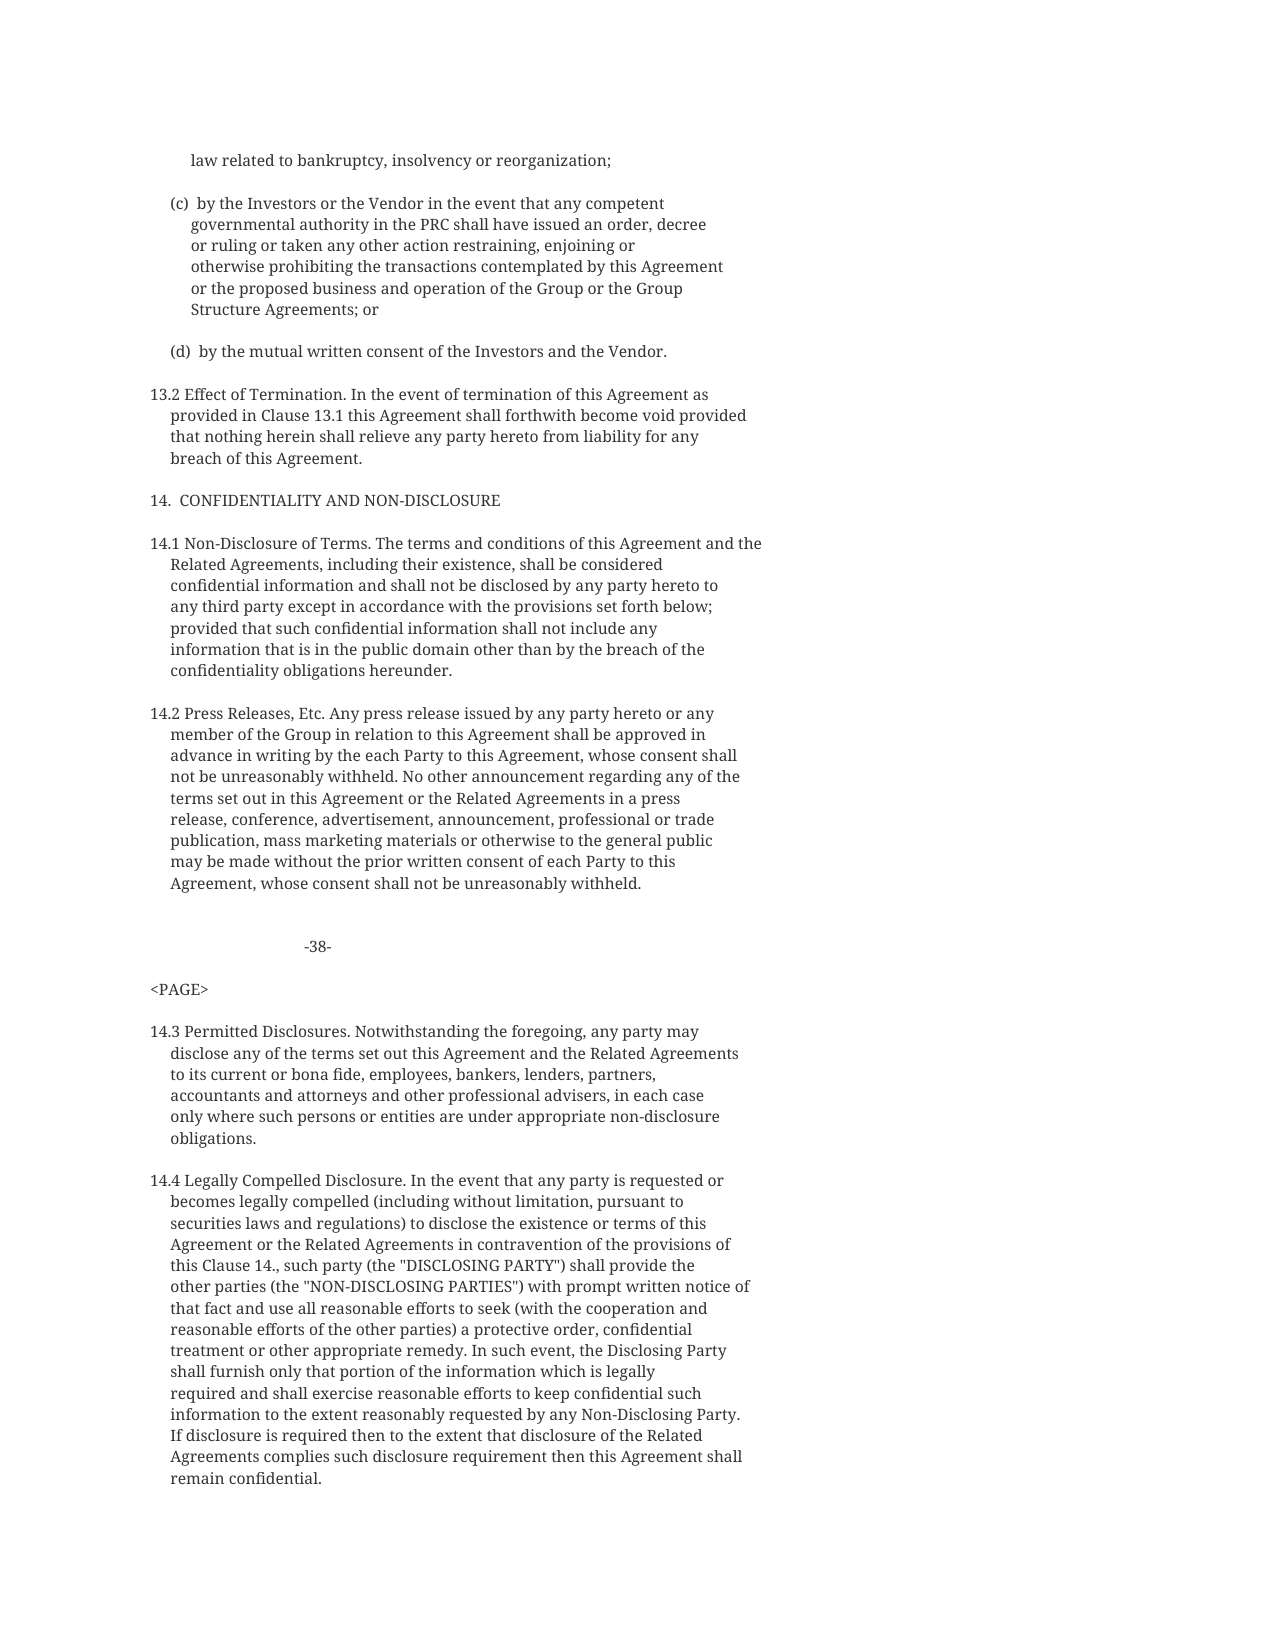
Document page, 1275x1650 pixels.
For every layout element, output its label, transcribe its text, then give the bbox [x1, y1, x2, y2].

text law related to bankruptcy, insolvency or reorganization; [150, 150, 844, 171]
text information to the extent reasonably requested by any Non-Disclosing Party. [150, 1404, 844, 1425]
text treatment or other appropriate remedy. In such event, the Disclosing Party [150, 1340, 844, 1361]
text only where such persons or entities are under appropriate non-disclosure [150, 1106, 844, 1127]
text confidentiality obligations hereunder. [150, 660, 844, 681]
text shall furnish only that portion of the information which is legally [150, 1361, 844, 1382]
text provided that such confidential information shall not include any [150, 617, 844, 639]
text or ruling or taken any other action restraining, enjoining or [150, 235, 844, 256]
text 14.4 Legally Compelled Disclosure. In the event that any party is requested or [150, 1170, 844, 1191]
text becomes legally compelled (including without limitation, pursuant to [150, 1191, 844, 1212]
text 14. CONFIDENTIALITY AND NON-DISCLOSURE [150, 490, 844, 511]
text Agreement or the Related Agreements in contravention of the provisions of [150, 1234, 844, 1255]
text or the proposed business and operation of the Group or the Group [150, 277, 844, 299]
text 13.2 Effect of Termination. In the event of termination of this Agreement as [150, 384, 844, 405]
text securities laws and regulations) to disclose the existence or terms of this [150, 1212, 844, 1234]
text Agreement, whose consent shall not be unreasonably withheld. [150, 872, 844, 894]
text governmental authority in the PRC shall have issued an order, decree [150, 214, 844, 235]
text 14.2 Press Releases, Etc. Any press release issued by any party hereto or any [150, 702, 844, 724]
text required and shall exercise reasonable efforts to keep confidential such [150, 1382, 844, 1404]
text any third party except in accordance with the provisions set forth below; [150, 596, 844, 617]
text obligations. [150, 1127, 844, 1149]
text release, conference, advertisement, announcement, professional or trade [150, 809, 844, 830]
text this Clause 14., such party (the "DISCLOSING PARTY") shall provide the [150, 1255, 844, 1276]
text <PAGE> [150, 979, 844, 1000]
text If disclosure is required then to the extent that disclosure of the Related [150, 1425, 844, 1446]
text Structure Agreements; or [150, 299, 844, 320]
text disclose any of the terms set out this Agreement and the Related Agreements [150, 1042, 844, 1064]
text terms set out in this Agreement or the Related Agreements in a press [150, 787, 844, 809]
text breach of this Agreement. [150, 447, 844, 469]
text -38- [150, 936, 844, 957]
text 14.3 Permitted Disclosures. Notwithstanding the foregoing, any party may [150, 1021, 844, 1042]
text reasonable efforts of the other parties) a protective order, confidential [150, 1319, 844, 1340]
text accountants and attorneys and other professional advisers, in each case [150, 1085, 844, 1106]
text confidential information and shall not be disclosed by any party hereto to [150, 575, 844, 596]
text 14.1 Non-Disclosure of Terms. The terms and conditions of this Agreement and the [150, 532, 844, 554]
text publication, mass marketing materials or otherwise to the general public [150, 830, 844, 851]
text member of the Group in relation to this Agreement shall be approved in [150, 724, 844, 745]
text (c) by the Investors or the Vendor in the event that any competent [150, 192, 844, 214]
text (d) by the mutual written consent of the Investors and the Vendor. [150, 341, 844, 362]
text not be unreasonably withheld. No other announcement regarding any of the [150, 766, 844, 787]
text provided in Clause 13.1 this Agreement shall forthwith become void provided [150, 405, 844, 426]
text Related Agreements, including their existence, shall be considered [150, 554, 844, 575]
text other parties (the "NON-DISCLOSING PARTIES") with prompt written notice of [150, 1276, 844, 1297]
text remain confidential. [150, 1467, 844, 1489]
text to its current or bona fide, employees, bankers, lenders, partners, [150, 1064, 844, 1085]
text that nothing herein shall relieve any party hereto from liability for any [150, 426, 844, 447]
text otherwise prohibiting the transactions contemplated by this Agreement [150, 256, 844, 277]
text that fact and use all reasonable efforts to seek (with the cooperation and [150, 1297, 844, 1319]
text information that is in the public domain other than by the breach of the [150, 639, 844, 660]
text advance in writing by the each Party to this Agreement, whose consent shall [150, 745, 844, 766]
text may be made without the prior written consent of each Party to this [150, 851, 844, 872]
text Agreements complies such disclosure requirement then this Agreement shall [150, 1446, 844, 1467]
